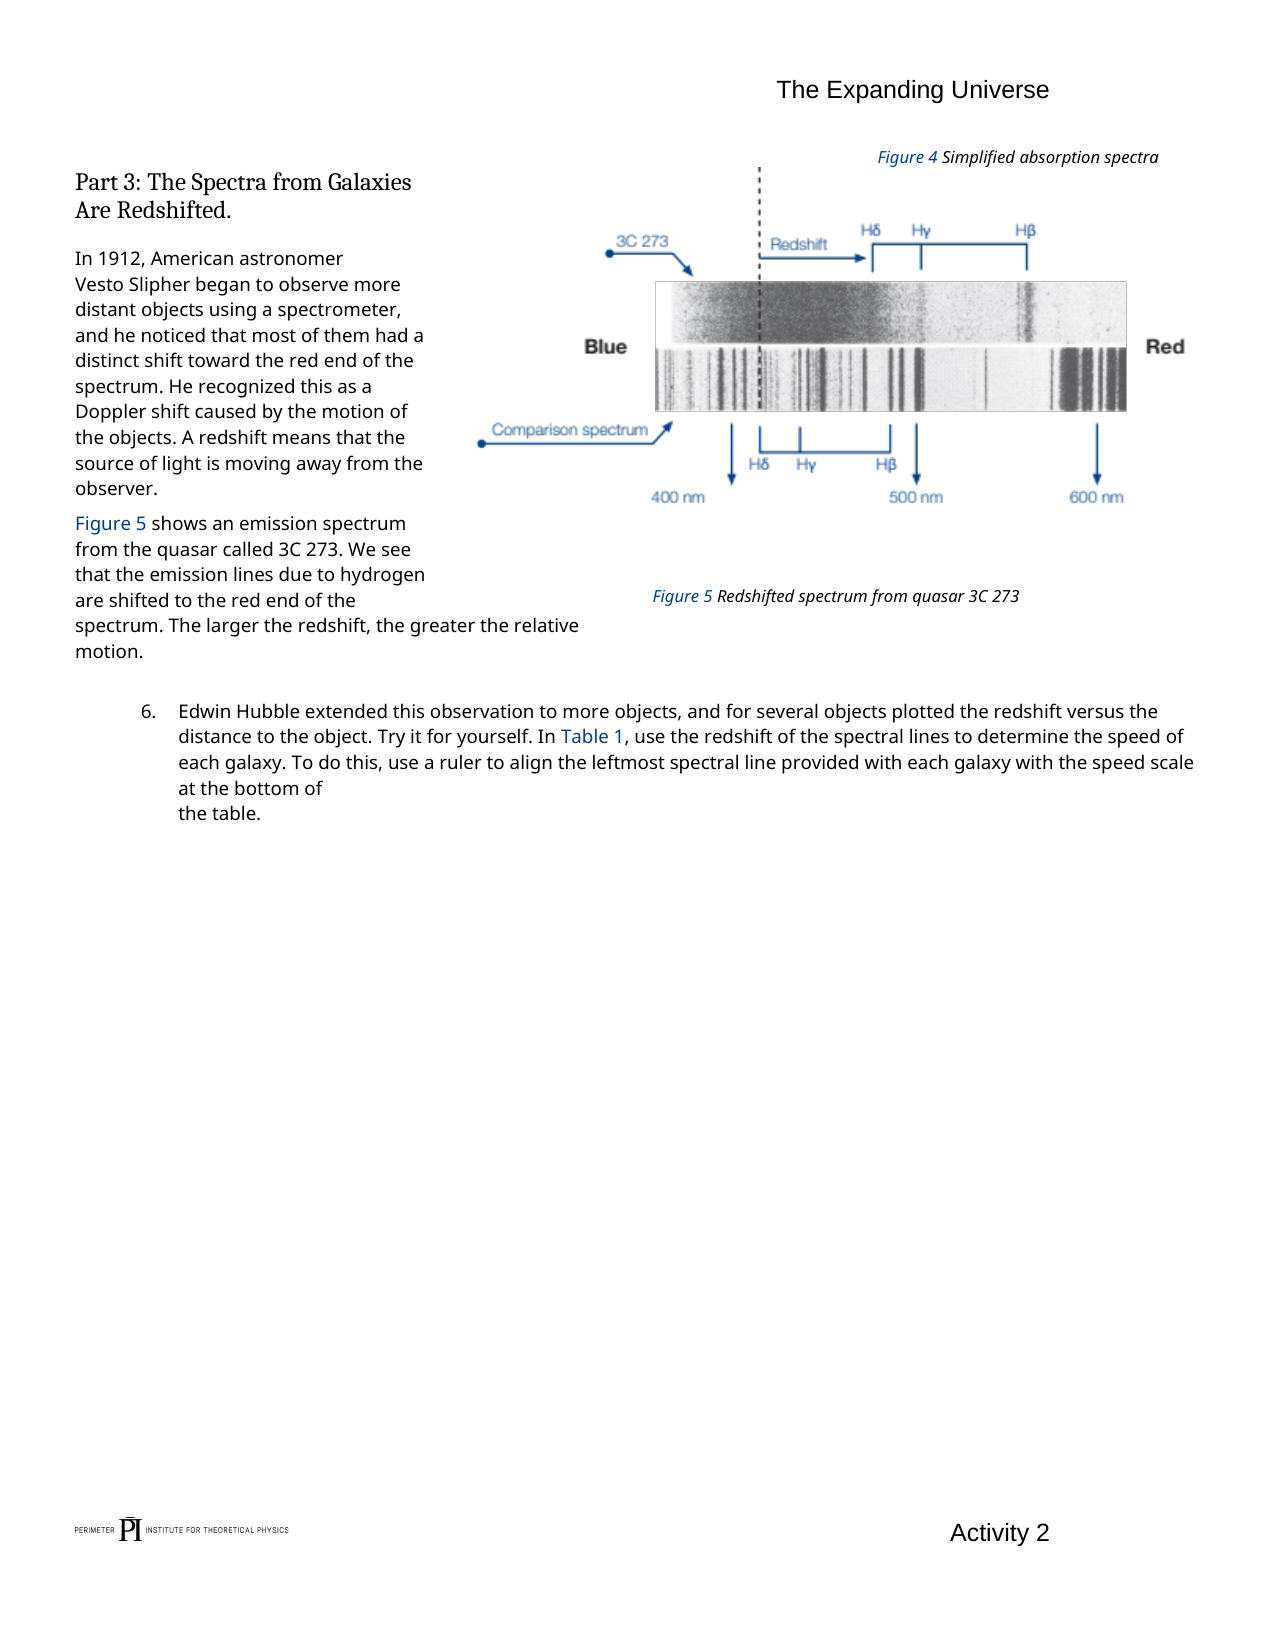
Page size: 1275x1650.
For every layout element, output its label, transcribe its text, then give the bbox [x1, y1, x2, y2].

list Edwin Hubble extended this observation to more objects, and for several objects plotted the redshift versus the distance to the object. Try it for yourself. In Table 1, use the redshift of the spectral lines to determine the speed of each galaxy. To do this, use a ruler to align the leftmost spectral line provided with each galaxy with the speed scale at the bottom of the table. [141, 698, 1200, 826]
text In 1912, American astronomer Vesto Slipher began to observe more distant objects using a spectrometer, and he noticed that most of them had a distinct shift toward the red end of the spectrum. He recognized this as a Doppler shift caused by the motion of the objects. A redshift means that the source of light is moving away from the observer. [75, 246, 1200, 501]
text Figure 5 shows an emission spectrum from the quasar called 3C 273. We see that the emission lines due to hydrogen are shifted to the red end of the spectrum. The larger the redshift, the greater the relative motion. [75, 510, 1200, 689]
picture [75, 1517, 289, 1541]
